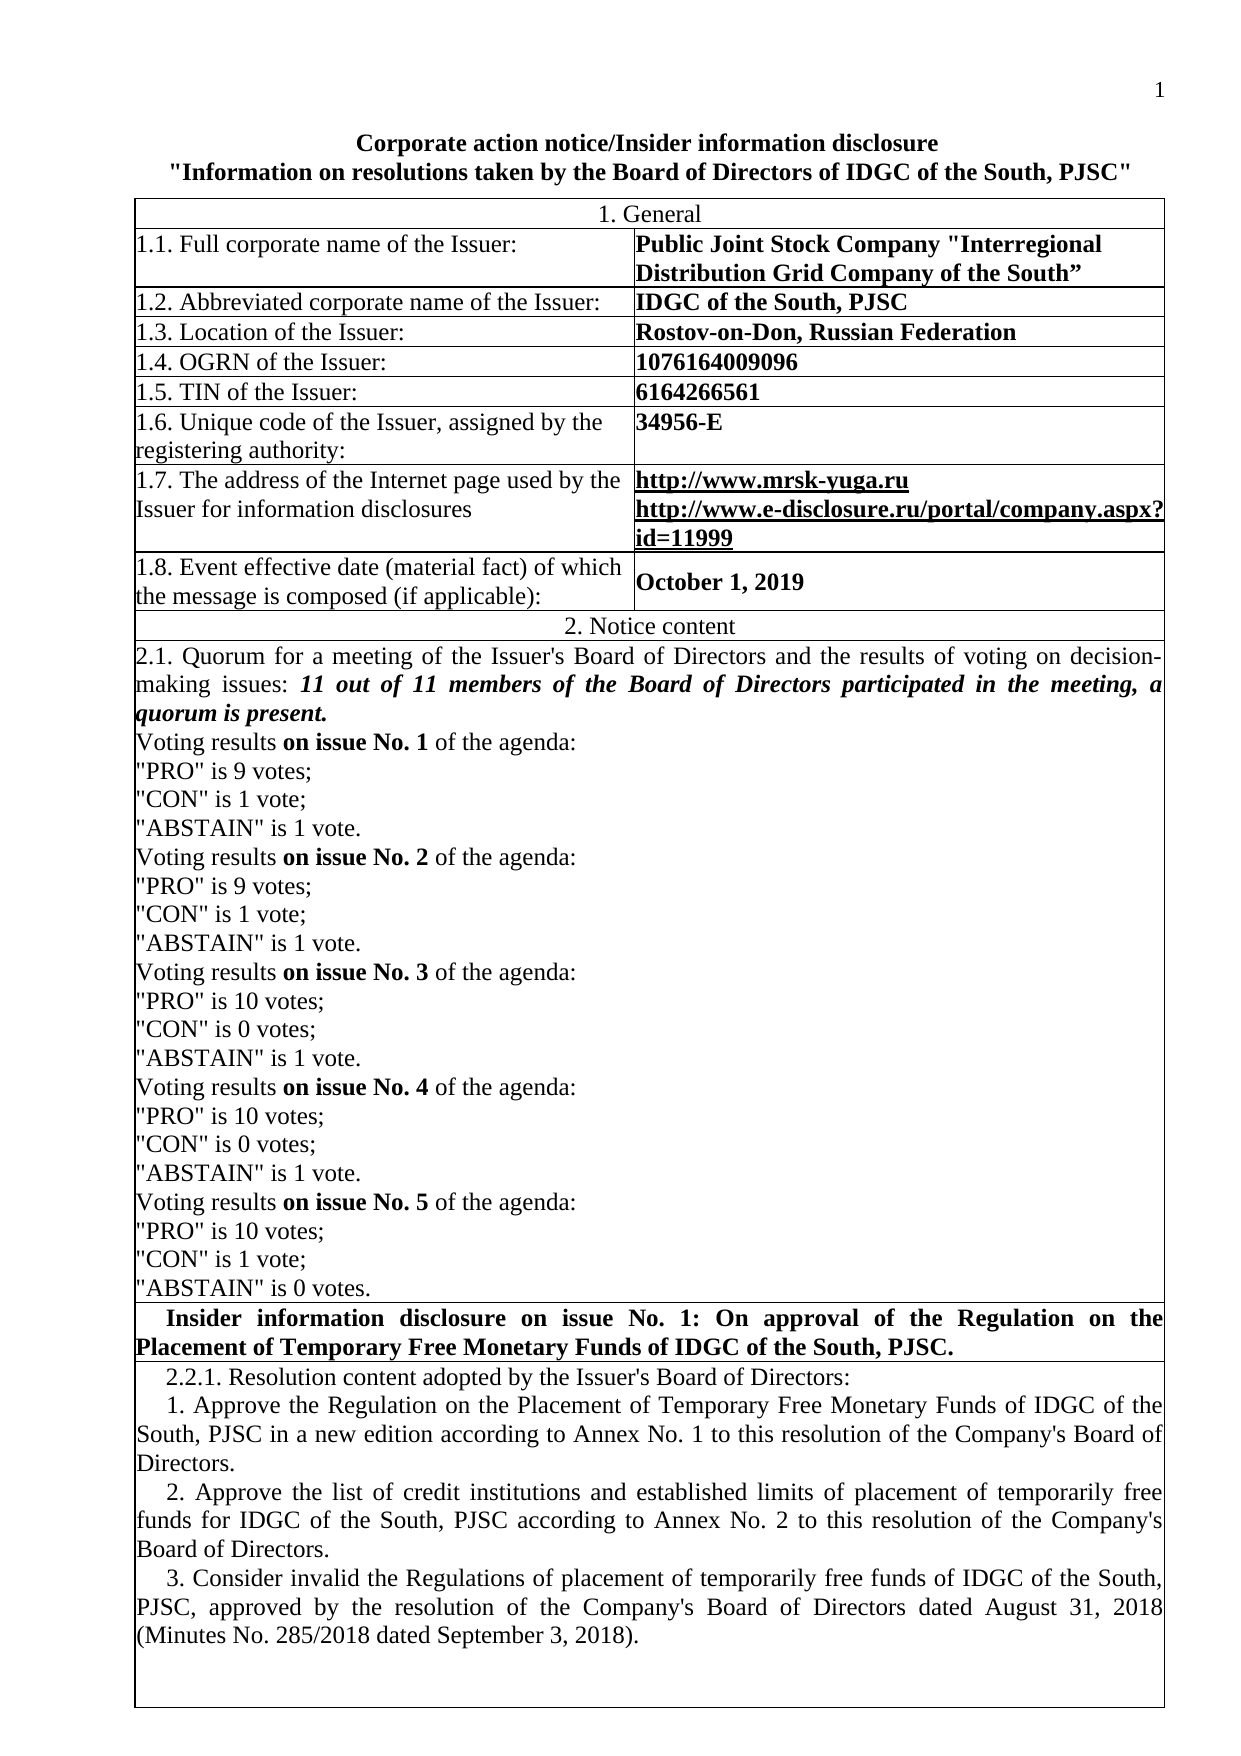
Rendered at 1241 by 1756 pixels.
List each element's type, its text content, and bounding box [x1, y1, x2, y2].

table_header 1. General [136, 199, 1164, 228]
table_cell 1.2. Abbreviated corporate name of the Issuer: [136, 288, 634, 316]
table_cell 1.1. Full corporate name of the Issuer: [136, 229, 634, 286]
table_cell http://www.mrsk-yuga.ru http://www.e-disclosure.ru/portal/company.aspx?id=11999 [635, 465, 1164, 519]
table_cell 2.2.1. Resolution content adopted by the Issuer's Board of Directors: 1. Approve the Regulation on the Placement of Temporary Free Monetary Funds of IDGC of the South, PJSC in a new edition according to Annex No. 1 to this resolution of the Company's Board of Directors. 2. Approve the list of credit institutions and established limits of placement of temporarily free funds for IDGC of the South, PJSC according to Annex No. 2 to this resolution of the Company's Board of Directors. 3. Consider invalid the Regulations of placement of temporarily free funds of IDGC of the South, PJSC, approved by the resolution of the Company's Board of Directors dated August 31, 2018 (Minutes No. 285/2018 dated September 3, 2018). [136, 1362, 1164, 1707]
table_cell 2. Notice content [136, 611, 1164, 640]
table_cell 1.5. TIN of the Issuer: [136, 377, 634, 406]
table_cell 2.1. Quorum for a meeting of the Issuer's Board of Directors and the results of voting on decision-making issues: 11 out of 11 members of the Board of Directors participated in the meeting, a quorum is present. Voting results on issue No. 1 of the agenda: "PRO" is 9 votes; "CON" is 1 vote; "ABSTAIN" is 1 vote. Voting results on issue No. 2 of the agenda: "PRO" is 9 votes; "CON" is 1 vote; "ABSTAIN" is 1 vote. Voting results on issue No. 3 of the agenda: "PRO" is 10 votes; "CON" is 0 votes; "ABSTAIN" is 1 vote. Voting results on issue No. 4 of the agenda: "PRO" is 10 votes; "CON" is 0 votes; "ABSTAIN" is 1 vote. Voting results on issue No. 5 of the agenda: "PRO" is 10 votes; "CON" is 1 vote; "ABSTAIN" is 0 votes. [136, 641, 1164, 1302]
table_cell 6164266561 [635, 377, 1164, 406]
table_cell Insider information disclosure on issue No. 1: On approval of the Regulation on the Placement of Temporary Free Monetary Funds of IDGC of the South, PJSC. [136, 1303, 1164, 1361]
table_cell 1.6. Unique code of the Issuer, assigned by the registering authority: [136, 407, 634, 464]
table_cell Rostov-on-Don, Russian Federation [635, 317, 1164, 346]
table_cell 1.7. The address of the Internet page used by the Issuer for information disclosures [136, 465, 634, 551]
table_cell Public Joint Stock Company "Interregional Distribution Grid Company of the South” [635, 229, 1164, 286]
table_cell 1.4. OGRN of the Issuer: [136, 347, 634, 376]
table_cell 1076164009096 [635, 347, 1164, 376]
table_cell 1.3. Location of the Issuer: [136, 317, 634, 346]
table_cell October 1, 2019 [635, 553, 1164, 610]
table_cell 1.8. Event effective date (material fact) of which the message is composed (if applicable): [136, 553, 634, 610]
table_cell 34956-Е [635, 407, 1164, 464]
table_cell IDGC of the South, PJSC [635, 288, 1164, 316]
text Corporate action notice/Insider information disclosure "Information on resolutions taken by the Board of Directors of IDGC of the South, PJSC" [135, 128, 1165, 186]
table_cell http://www.mrsk-yuga.ru http://www.e-disclosure.ru/portal/company.aspx?id=11999 [635, 522, 1164, 551]
